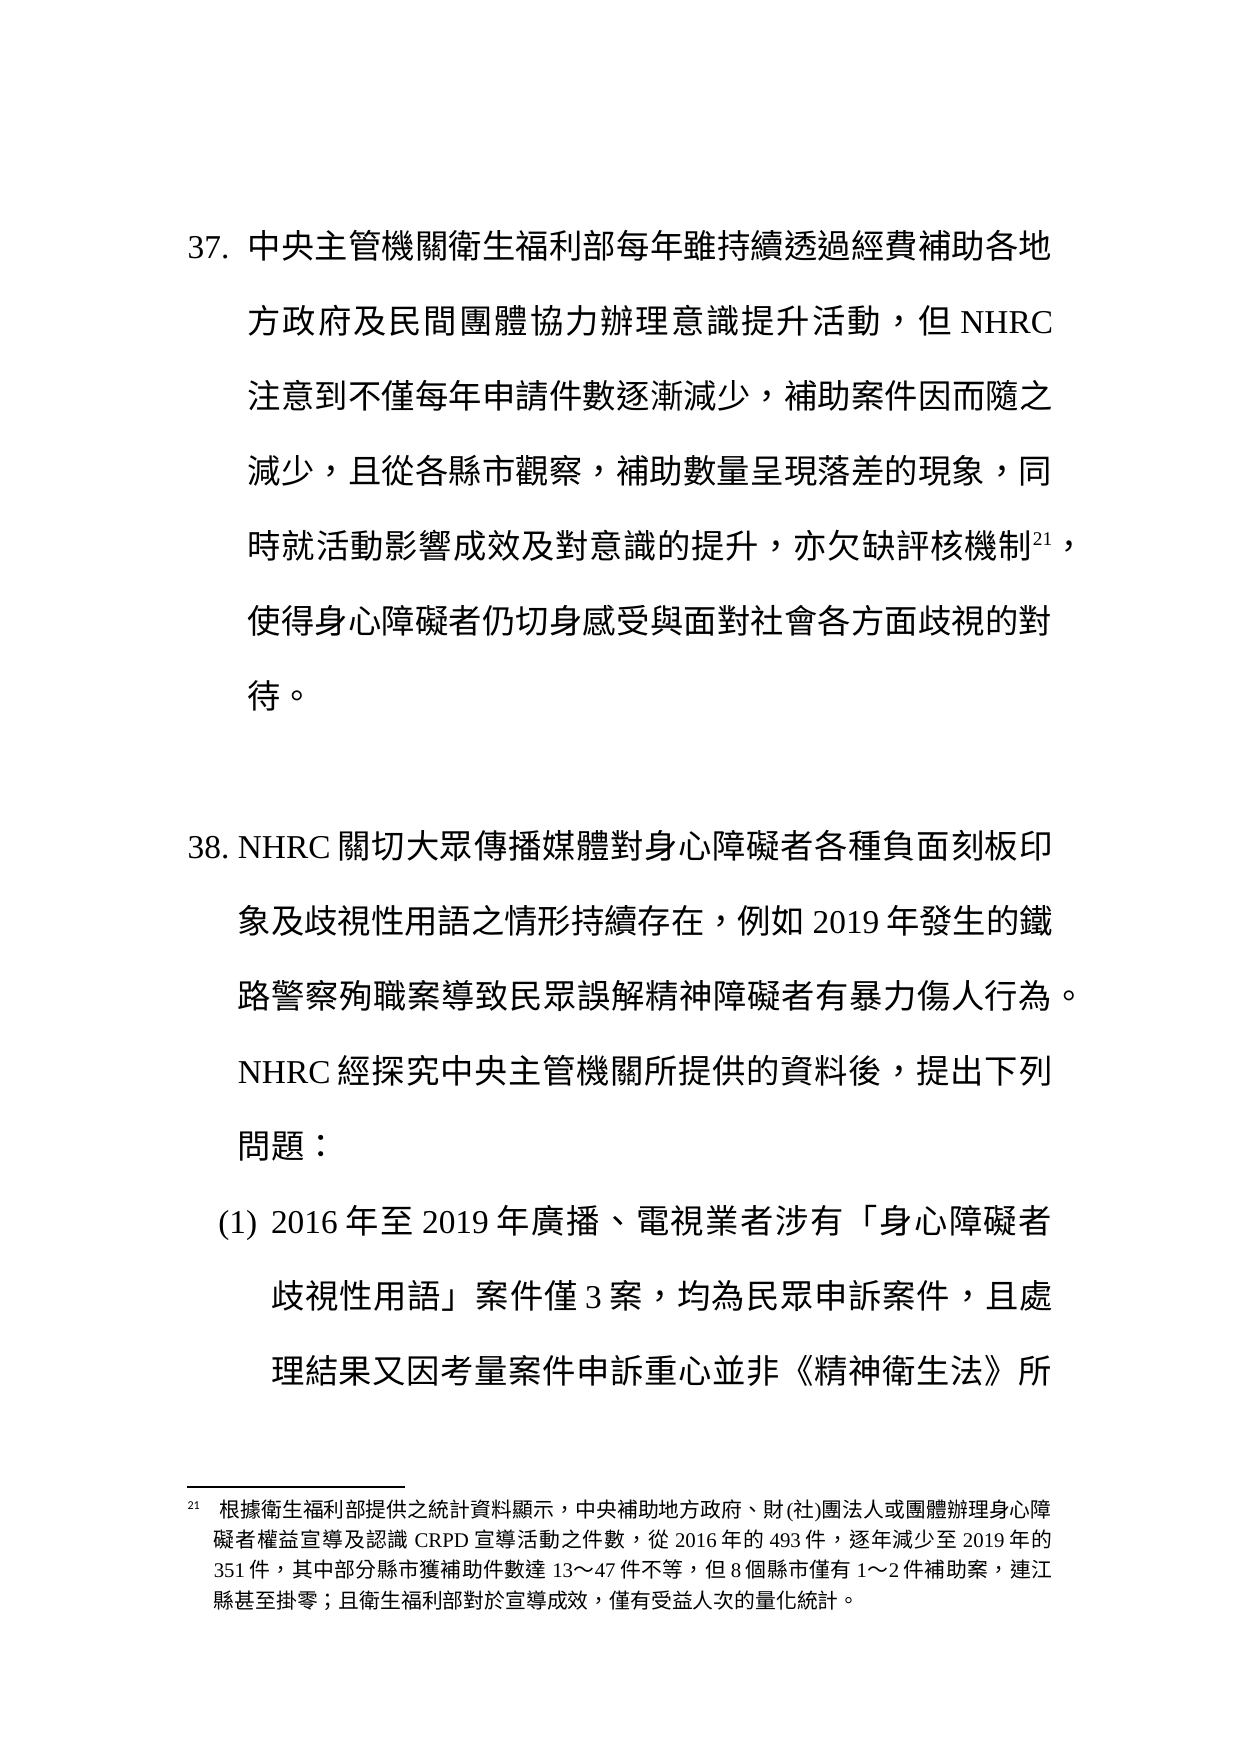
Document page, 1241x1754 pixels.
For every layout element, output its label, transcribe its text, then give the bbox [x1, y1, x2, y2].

list NHRC關切大眾傳播媒體對身心障礙者各種負面刻板印象及歧視性用語之情形持續存在，例如2019年發生的鐵路警察殉職案導致民眾誤解精神障礙者有暴力傷人行為。NHRC經探究中央主管機關所提供的資料後，提出下列問題： [187, 806, 1053, 1181]
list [218, 1181, 1053, 1406]
list 中央主管機關衛生福利部每年雖持續透過經費補助各地方政府及民間團體協力辦理意識提升活動，但NHRC注意到不僅每年申請件數逐漸減少，補助案件因而隨之減少，且從各縣市觀察，補助數量呈現落差的現象，同時就活動影響成效及對意識的提升，亦欠缺評核機制，使得身心障礙者仍切身感受與面對社會各方面歧視的對待。 [187, 206, 1053, 731]
